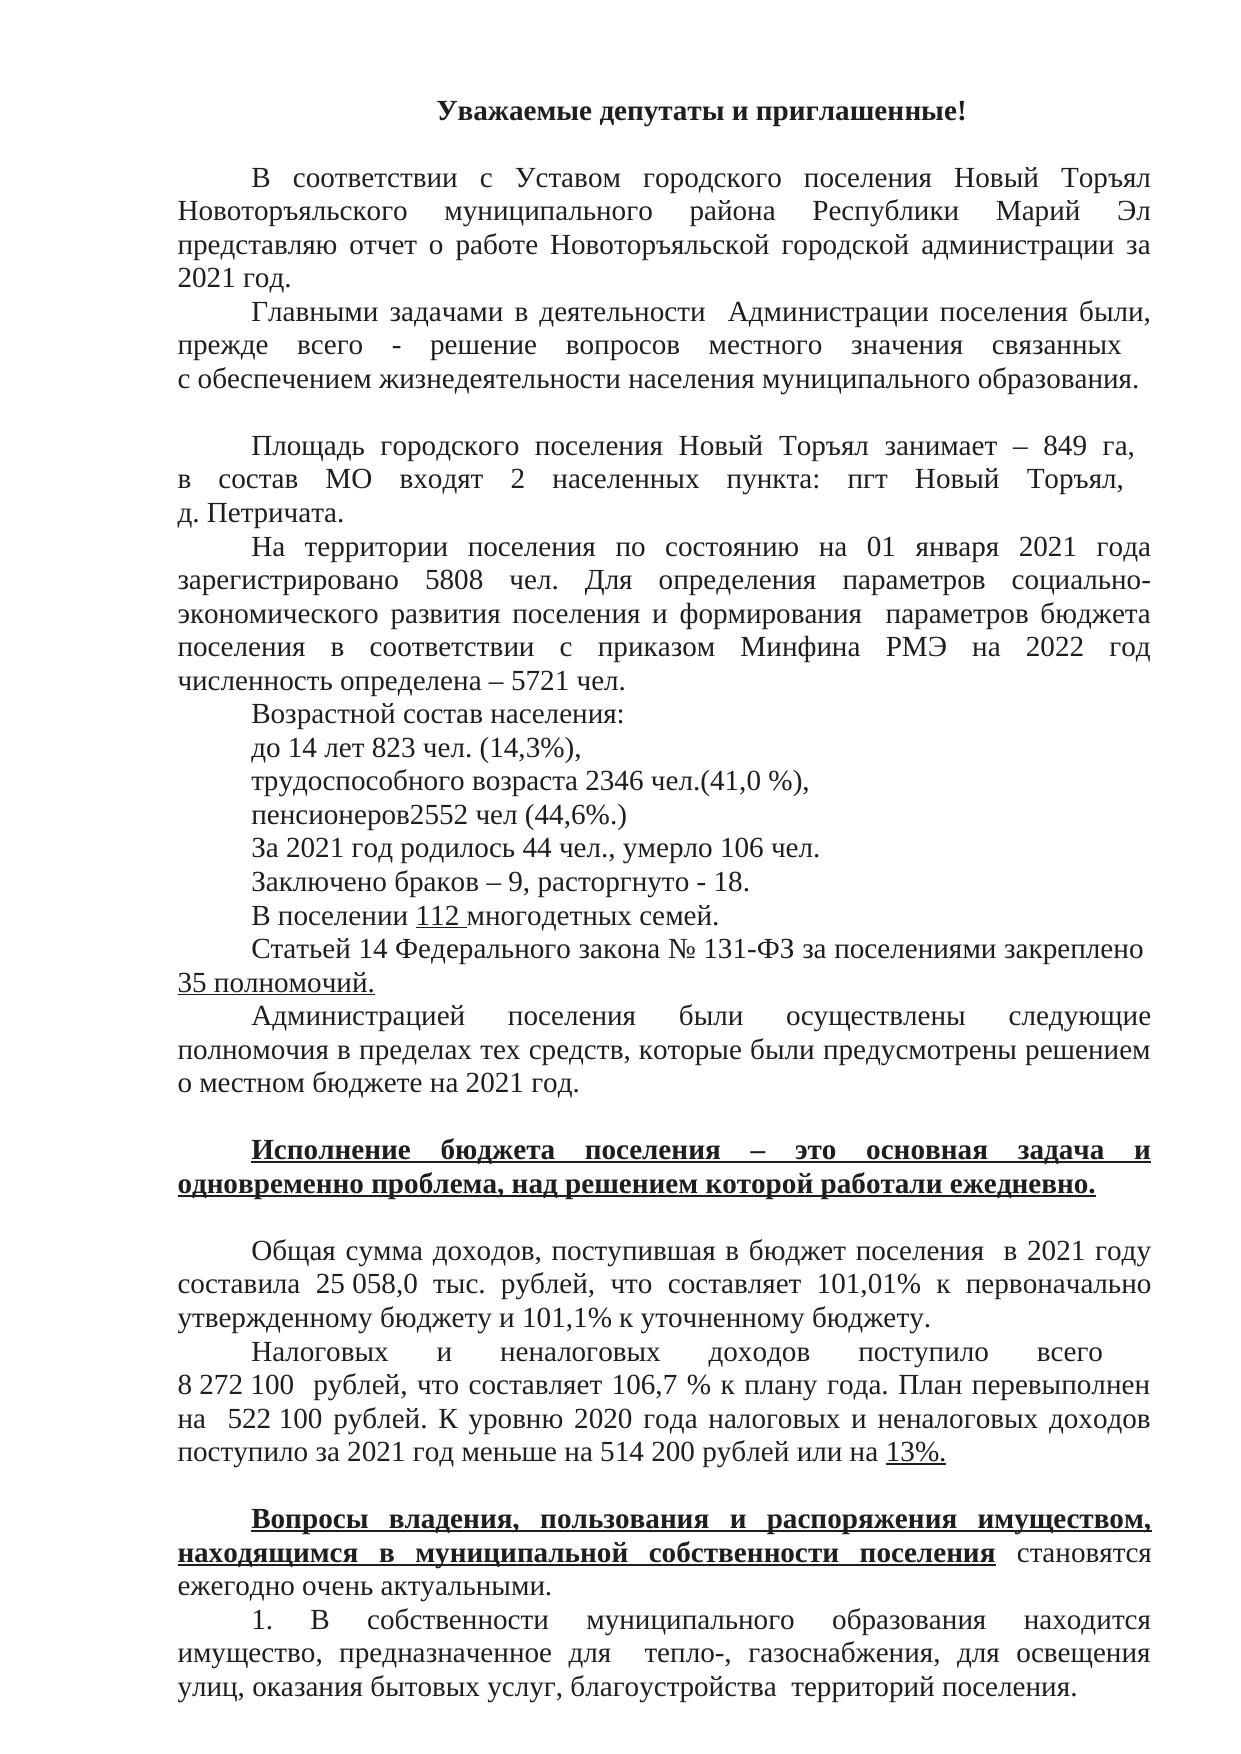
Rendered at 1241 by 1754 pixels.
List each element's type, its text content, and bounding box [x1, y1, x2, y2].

text Уважаемые депутаты и приглашенные! [177, 93, 1152, 126]
text За 2021 год родилось 44 чел., умерло 106 чел. [177, 831, 1152, 864]
text Площадь городского поселения Новый Торъял занимает – 849 га, в состав МО входят 2 населенных пункта: пгт Новый Торъял, д. Петричата. [177, 428, 1152, 529]
text Общая сумма доходов, поступившая в бюджет поселения в 2021 году составила 25 058,0 тыс. рублей, что составляет 101,01% к первоначально утвержденному бюджету и 101,1% к уточненному бюджету. [177, 1233, 1152, 1334]
text пенсионеров2552 чел (44,6%.) [177, 797, 1152, 831]
text Заключено браков – 9, расторгнуто - 18. [177, 864, 1152, 898]
text В соответствии с Уставом городского поселения Новый Торъял Новоторъяльского муниципального района Республики Марий Эл представляю отчет о работе Новоторъяльской городской администрации за 2021 год. [177, 160, 1152, 294]
text Исполнение бюджета поселения – это основная задача и одновременно проблема, над решением которой работали ежедневно. [177, 1132, 1152, 1199]
text Возрастной состав населения: [177, 696, 1152, 730]
text Администрацией поселения были осуществлены следующие полномочия в пределах тех средств, которые были предусмотрены решением о местном бюджете на 2021 год. [177, 998, 1152, 1099]
text На территории поселения по состоянию на 01 января 2021 года зарегистрировано 5808 чел. Для определения параметров социально-экономического развития поселения и формирования параметров бюджета поселения в соответствии с приказом Минфина РМЭ на 2022 год численность определена – 5721 чел. [177, 529, 1152, 696]
text Статьей 14 Федерального закона № 131-ФЗ за поселениями закреплено 35 полномочий. [177, 931, 1152, 998]
text Налоговых и неналоговых доходов поступило всего 8 272 100 рублей, что составляет 106,7 % к плану года. План перевыполнен на 522 100 рублей. К уровню 2020 года налоговых и неналоговых доходов поступило за 2021 год меньше на 514 200 рублей или на 13%. [177, 1334, 1152, 1468]
text Вопросы владения, пользования и распоряжения имуществом, находящимся в муниципальной собственности поселения становятся ежегодно очень актуальными. [177, 1501, 1152, 1602]
text до 14 лет 823 чел. (14,3%), [177, 730, 1152, 763]
text Главными задачами в деятельности Администрации поселения были, прежде всего - решение вопросов местного значения связанных с обеспечением жизнедеятельности населения муниципального образования. [177, 294, 1152, 394]
text В поселении 112 многодетных семей. [177, 898, 1152, 931]
text 1. В собственности муниципального образования находится имущество, предназначенное для тепло-, газоснабжения, для освещения улиц, оказания бытовых услуг, благоустройства территорий поселения. [177, 1602, 1152, 1703]
text трудоспособного возраста 2346 чел.(41,0 %), [177, 763, 1152, 797]
